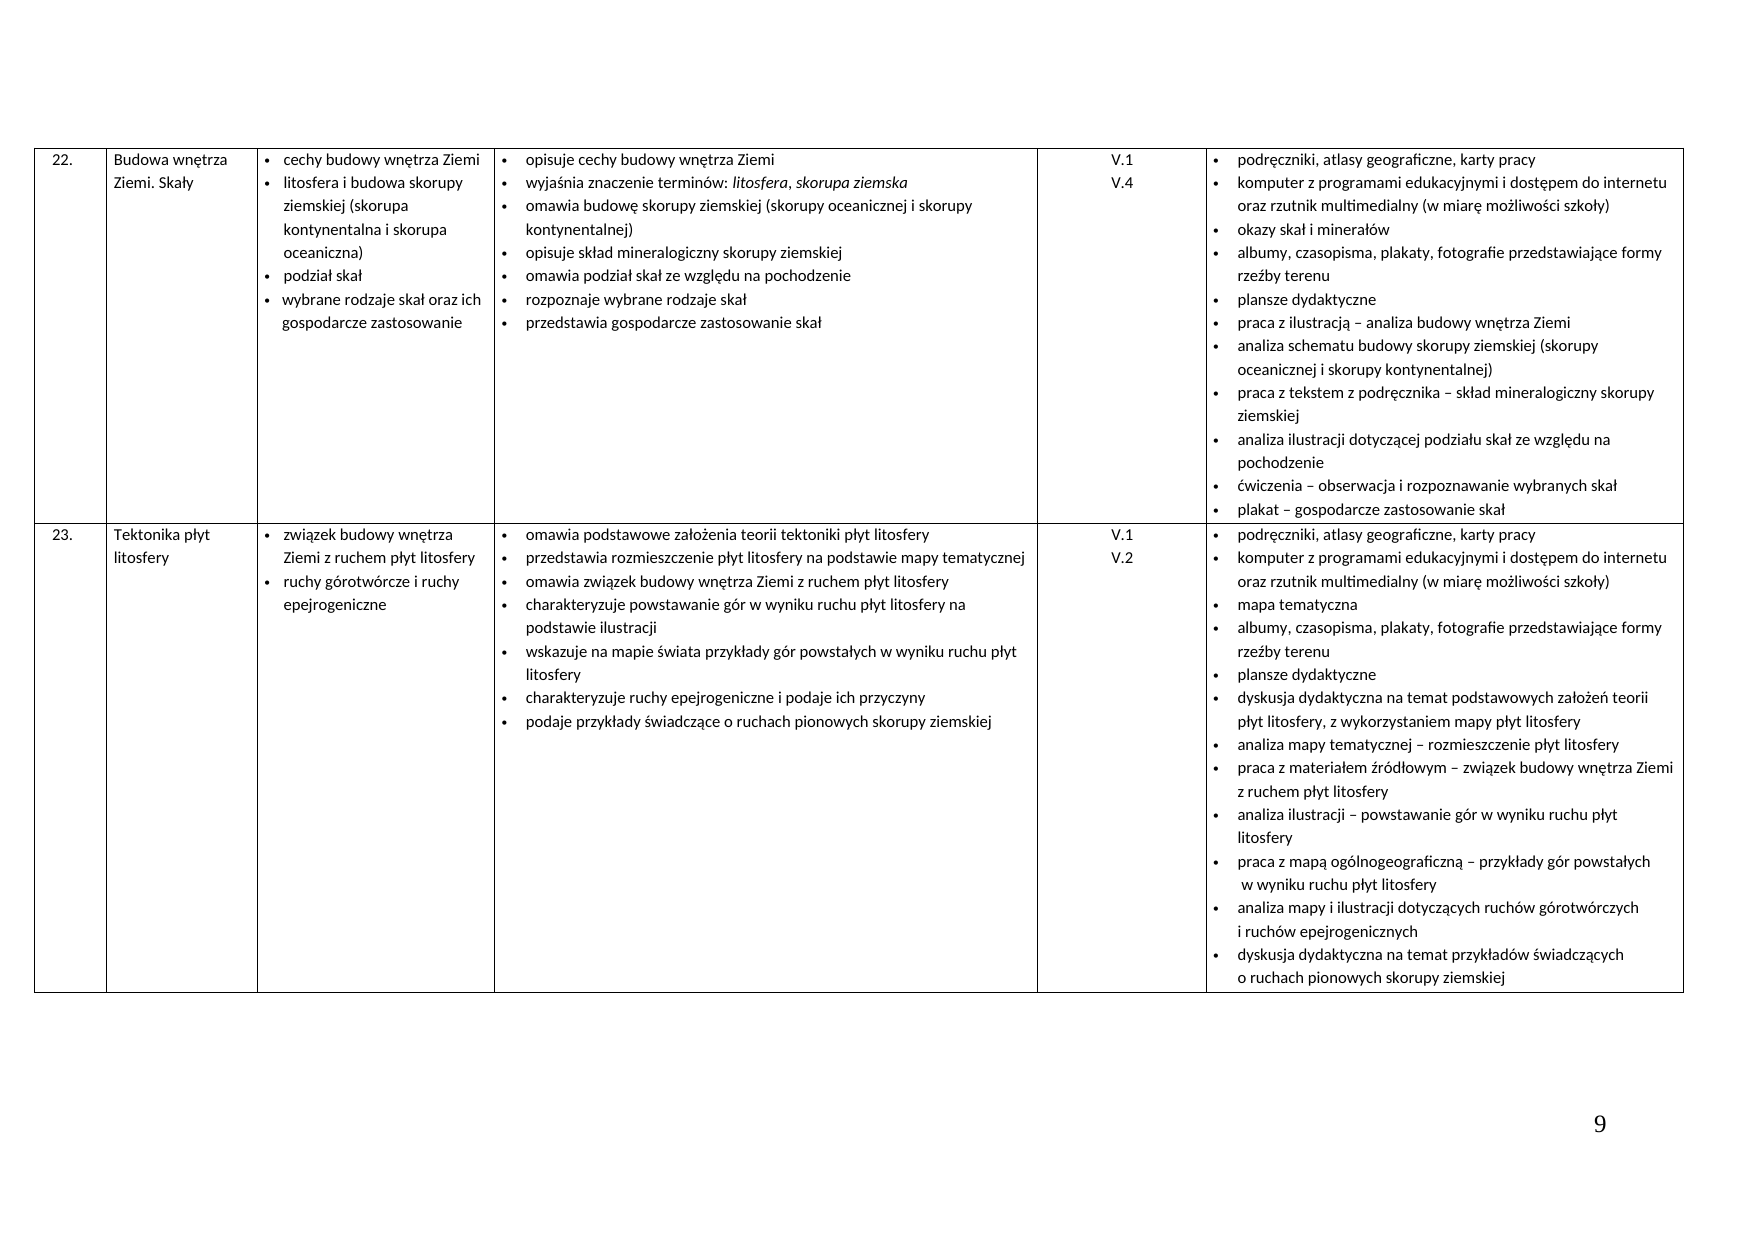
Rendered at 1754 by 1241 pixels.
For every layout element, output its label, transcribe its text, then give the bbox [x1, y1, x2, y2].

table_cell Budowa wnętrza Ziemi. Skały [107, 149, 257, 523]
table_cell [35, 149, 106, 523]
table_cell Tektonika płyt litosfery [107, 524, 257, 992]
table_cell V.1 V.2 [1038, 524, 1206, 992]
table_cell podręczniki, atlasy geograficzne, karty pracy komputer z programami edukacyjnymi i dostępem do internetu oraz rzutnik multimedialny (w miarę możliwości szkoły) okazy skał i minerałów albumy, czasopisma, plakaty, fotografie przedstawiające formy rzeźby terenu plansze dydaktyczne praca z ilustracją – analiza budowy wnętrza Ziemi analiza schematu budowy skorupy ziemskiej (skorupy oceanicznej i skorupy kontynentalnej) praca z tekstem z podręcznika – skład mineralogiczny skorupy ziemskiej analiza ilustracji dotyczącej podziału skał ze względu na pochodzenie ćwiczenia – obserwacja i rozpoznawanie wybranych skał plakat – gospodarcze zastosowanie skał [1207, 149, 1683, 523]
table_cell V.1 V.4 [1038, 149, 1206, 523]
table_cell cechy budowy wnętrza Ziemi litosfera i budowa skorupy ziemskiej (skorupa kontynentalna i skorupa oceaniczna) podział skał wybrane rodzaje skał oraz ich gospodarcze zastosowanie [258, 149, 494, 523]
table_cell związek budowy wnętrza Ziemi z ruchem płyt litosfery ruchy górotwórcze i ruchy epejrogeniczne [258, 524, 494, 992]
table_cell [35, 524, 106, 992]
table_cell opisuje cechy budowy wnętrza Ziemi wyjaśnia znaczenie terminów: litosfera, skorupa ziemska omawia budowę skorupy ziemskiej (skorupy oceanicznej i skorupy kontynentalnej) opisuje skład mineralogiczny skorupy ziemskiej omawia podział skał ze względu na pochodzenie rozpoznaje wybrane rodzaje skał przedstawia gospodarcze zastosowanie skał [495, 149, 1037, 523]
table_cell omawia podstawowe założenia teorii tektoniki płyt litosfery przedstawia rozmieszczenie płyt litosfery na podstawie mapy tematycznej omawia związek budowy wnętrza Ziemi z ruchem płyt litosfery charakteryzuje powstawanie gór w wyniku ruchu płyt litosfery na podstawie ilustracji wskazuje na mapie świata przykłady gór powstałych w wyniku ruchu płyt litosfery charakteryzuje ruchy epejrogeniczne i podaje ich przyczyny podaje przykłady świadczące o ruchach pionowych skorupy ziemskiej [495, 524, 1037, 992]
table_cell podręczniki, atlasy geograficzne, karty pracy komputer z programami edukacyjnymi i dostępem do internetu oraz rzutnik multimedialny (w miarę możliwości szkoły) mapa tematyczna albumy, czasopisma, plakaty, fotografie przedstawiające formy rzeźby terenu plansze dydaktyczne dyskusja dydaktyczna na temat podstawowych założeń teorii płyt litosfery, z wykorzystaniem mapy płyt litosfery analiza mapy tematycznej – rozmieszczenie płyt litosfery praca z materiałem źródłowym – związek budowy wnętrza Ziemi z ruchem płyt litosfery analiza ilustracji – powstawanie gór w wyniku ruchu płyt litosfery praca z mapą ogólnogeograficzną – przykłady gór powstałych w wyniku ruchu płyt litosfery analiza mapy i ilustracji dotyczących ruchów górotwórczych i ruchów epejrogenicznych dyskusja dydaktyczna na temat przykładów świadczących o ruchach pionowych skorupy ziemskiej [1207, 524, 1683, 992]
